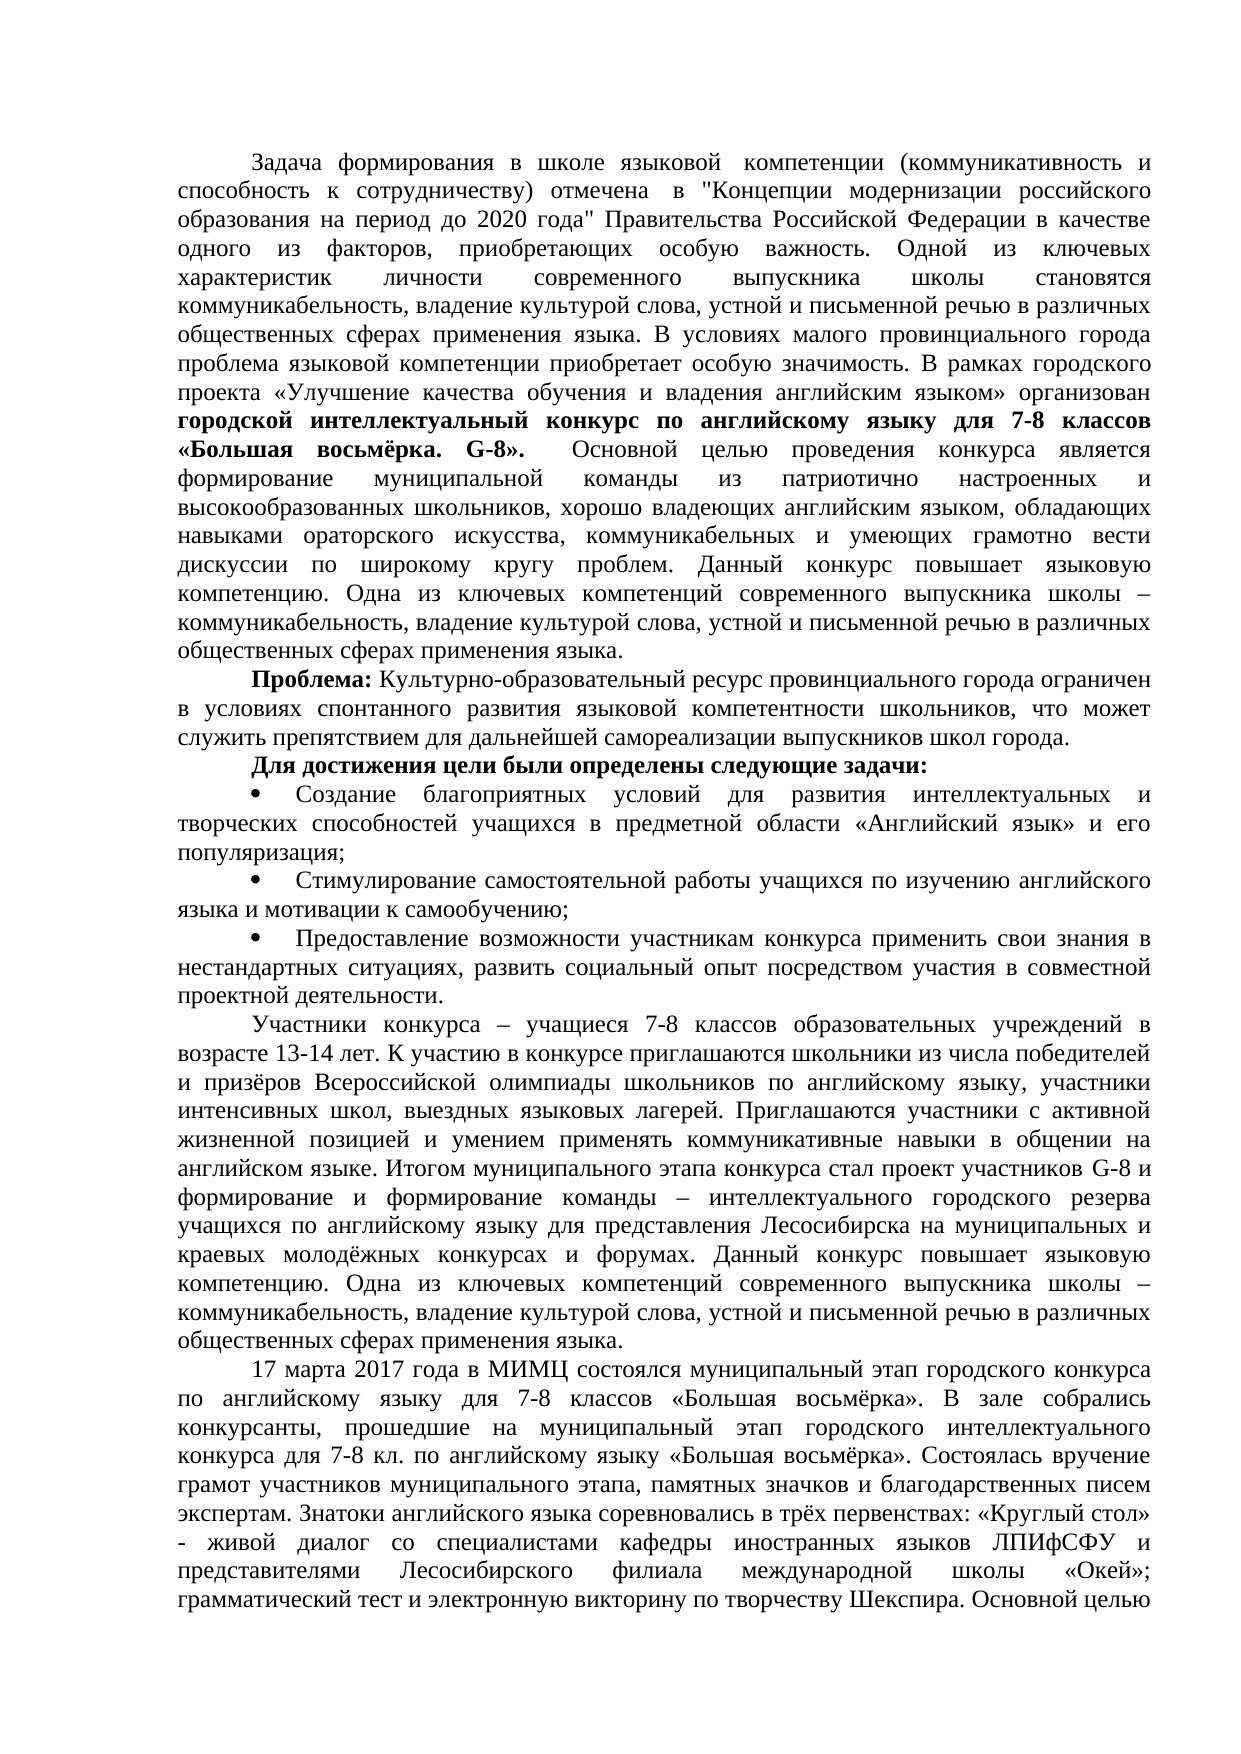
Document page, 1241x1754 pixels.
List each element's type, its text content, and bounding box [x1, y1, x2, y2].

text Участники конкурса – учащиеся 7-8 классов образовательных учреждений в возрасте 13-14 лет. К участию в конкурсе приглашаются школьники из числа победителей и призёров Всероссийской олимпиады школьников по английскому языку, участники интенсивных школ, выездных языковых лагерей. Приглашаются участники с активной жизненной позицией и умением применять коммуникативные навыки в общении на английском языке. Итогом муниципального этапа конкурса стал проект участников G-8 и формирование и формирование команды – интеллектуального городского резерва учащихся по английскому языку для представления Лесосибирска на муниципальных и краевых молодёжных конкурсах и форумах. Данный конкурс повышает языковую компетенцию. Одна из ключевых компетенций современного выпускника школы – коммуникабельность, владение культурой слова, устной и письменной речью в различных общественных сферах применения языка. [177, 1009, 1152, 1354]
list Создание благоприятных условий для развития интеллектуальных и творческих способностей учащихся в предметной области «Английский язык» и его популяризация; [177, 779, 1152, 866]
list Стимулирование самостоятельной работы учащихся по изучению английского языка и мотивации к самообучению; [177, 866, 1152, 923]
text Для достижения цели были определены следующие задачи: [177, 751, 1152, 779]
text Проблема: Культурно-образовательный ресурс провинциального города ограничен в условиях спонтанного развития языковой компетентности школьников, что может служить препятствием для дальнейшей самореализации выпускников школ города. [177, 664, 1152, 751]
text Задача формирования в школе языковой компетенции (коммуникативность и способность к сотрудничеству) отмечена в "Концепции модернизации российского образования на период до 2020 года" Правительства Российской Федерации в качестве одного из факторов, приобретающих особую важность. Одной из ключевых характеристик личности современного выпускника школы становятся коммуникабельность, владение культурой слова, устной и письменной речью в различных общественных сферах применения языка. В условиях малого провинциального города проблема языковой компетенции приобретает особую значимость. В рамках городского проекта «Улучшение качества обучения и владения английским языком» организован городской интеллектуальный конкурс по английскому языку для 7-8 классов «Большая восьмёрка. G-8». Основной целью проведения конкурса является формирование муниципальной команды из патриотично настроенных и высокообразованных школьников, хорошо владеющих английским языком, обладающих навыками ораторского искусства, коммуникабельных и умеющих грамотно вести дискуссии по широкому кругу проблем. Данный конкурс повышает языковую компетенцию. Одна из ключевых компетенций современного выпускника школы – коммуникабельность, владение культурой слова, устной и письменной речью в различных общественных сферах применения языка. [177, 147, 1152, 664]
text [177, 1354, 1152, 1613]
list Предоставление возможности участникам конкурса применить свои знания в нестандартных ситуациях, развить социальный опыт посредством участия в совместной проектной деятельности. [177, 923, 1152, 1009]
